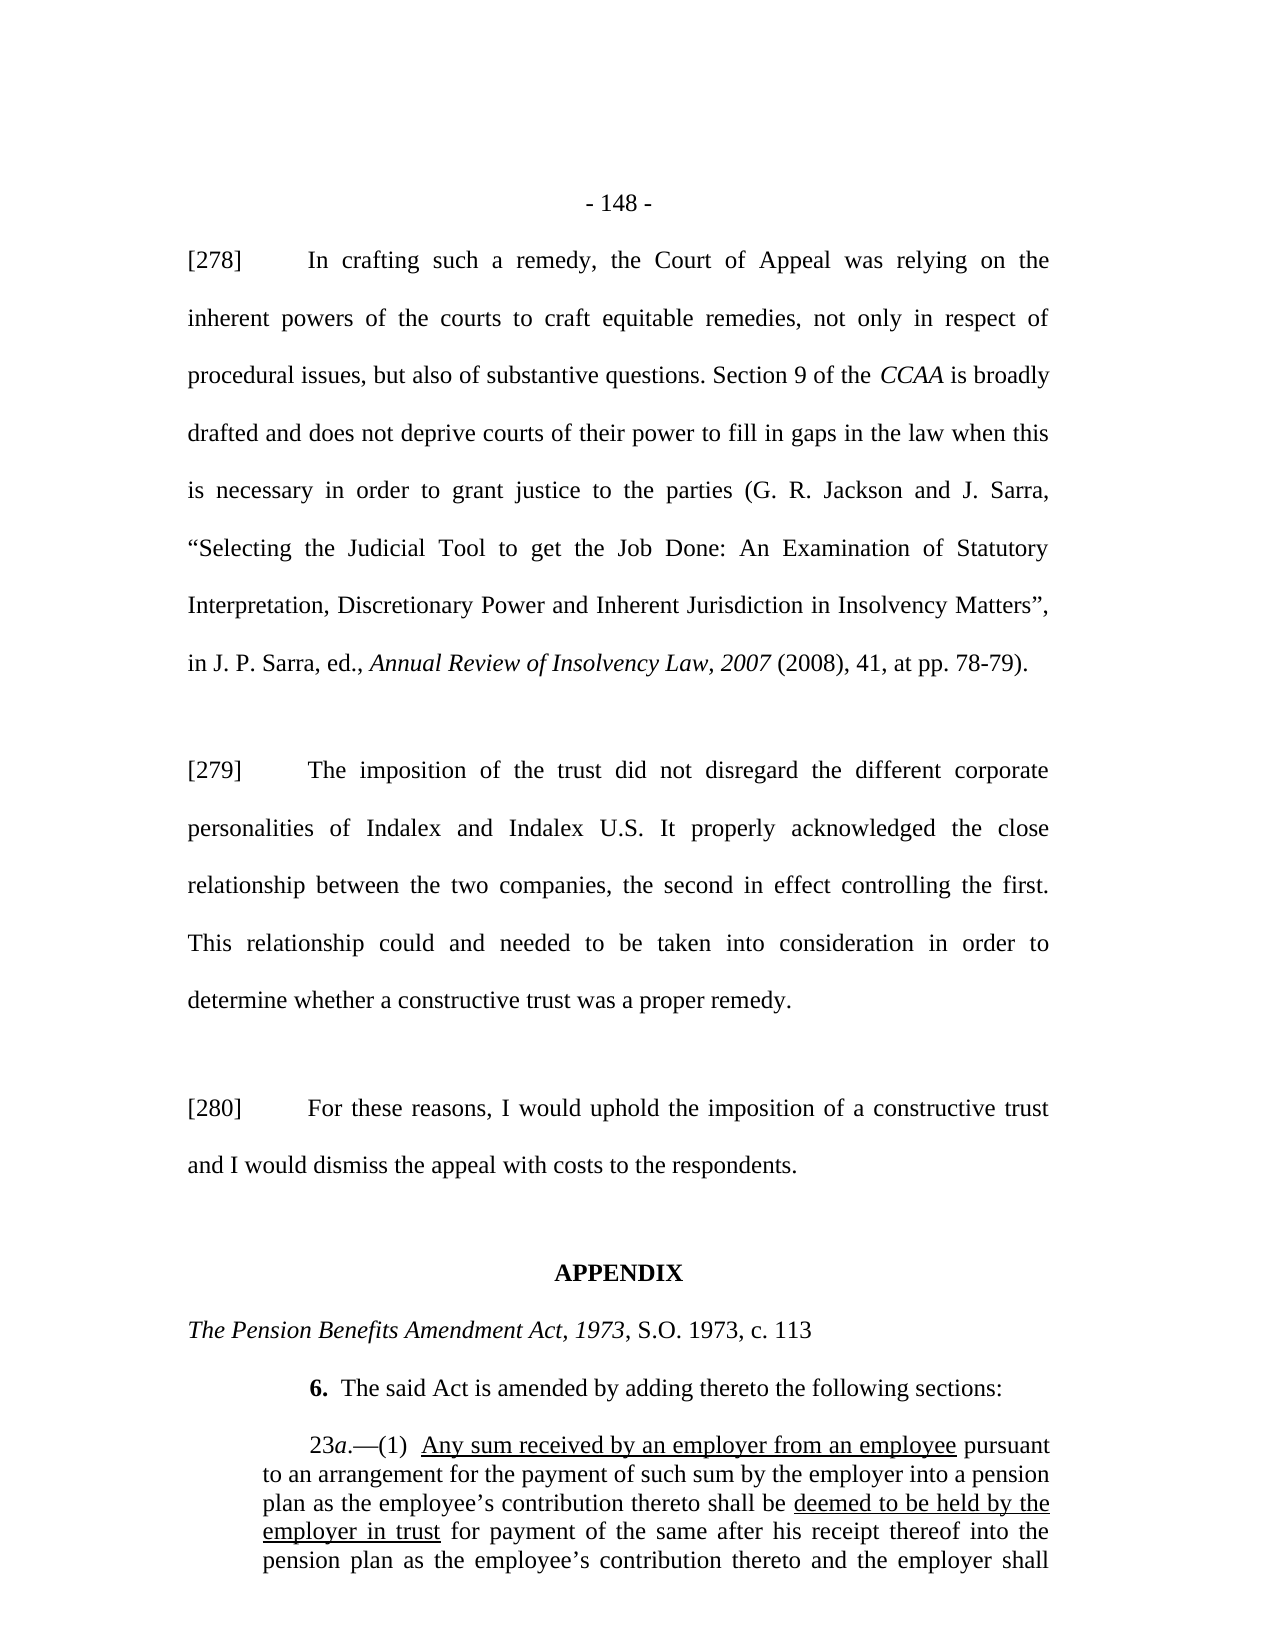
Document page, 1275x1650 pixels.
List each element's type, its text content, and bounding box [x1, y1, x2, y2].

text The Pension Benefits Amendment Act, 1973, S.O. 1973, c. 113 [187, 1315, 1050, 1344]
text 6. The said Act is amended by adding thereto the following sections: [187, 1373, 1050, 1401]
text For these reasons, I would uphold the imposition of a constructive trust and I would dismiss the appeal with costs to the respondents. [187, 1093, 1050, 1179]
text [187, 1430, 1050, 1574]
text APPENDIX [187, 1258, 1050, 1286]
text The imposition of the trust did not disregard the different corporate personalities of Indalex and Indalex U.S. It properly acknowledged the close relationship between the two companies, the second in effect controlling the first. This relationship could and needed to be taken into consideration in order to determine whether a constructive trust was a proper remedy. [187, 755, 1050, 1014]
text In crafting such a remedy, the Court of Appeal was relying on the inherent powers of the courts to craft equitable remedies, not only in respect of procedural issues, but also of substantive questions. Section 9 of the CCAA is broadly drafted and does not deprive courts of their power to fill in gaps in the law when this is necessary in order to grant justice to the parties (G. R. Jackson and J. Sarra, “Selecting the Judicial Tool to get the Job Done: An Examination of Statutory Interpretation, Discretionary Power and Inherent Jurisdiction in Insolvency Matters”, in J. P. Sarra, ed., Annual Review of Insolvency Law, 2007 (2008), 41, at pp. 78-79). [187, 245, 1050, 676]
